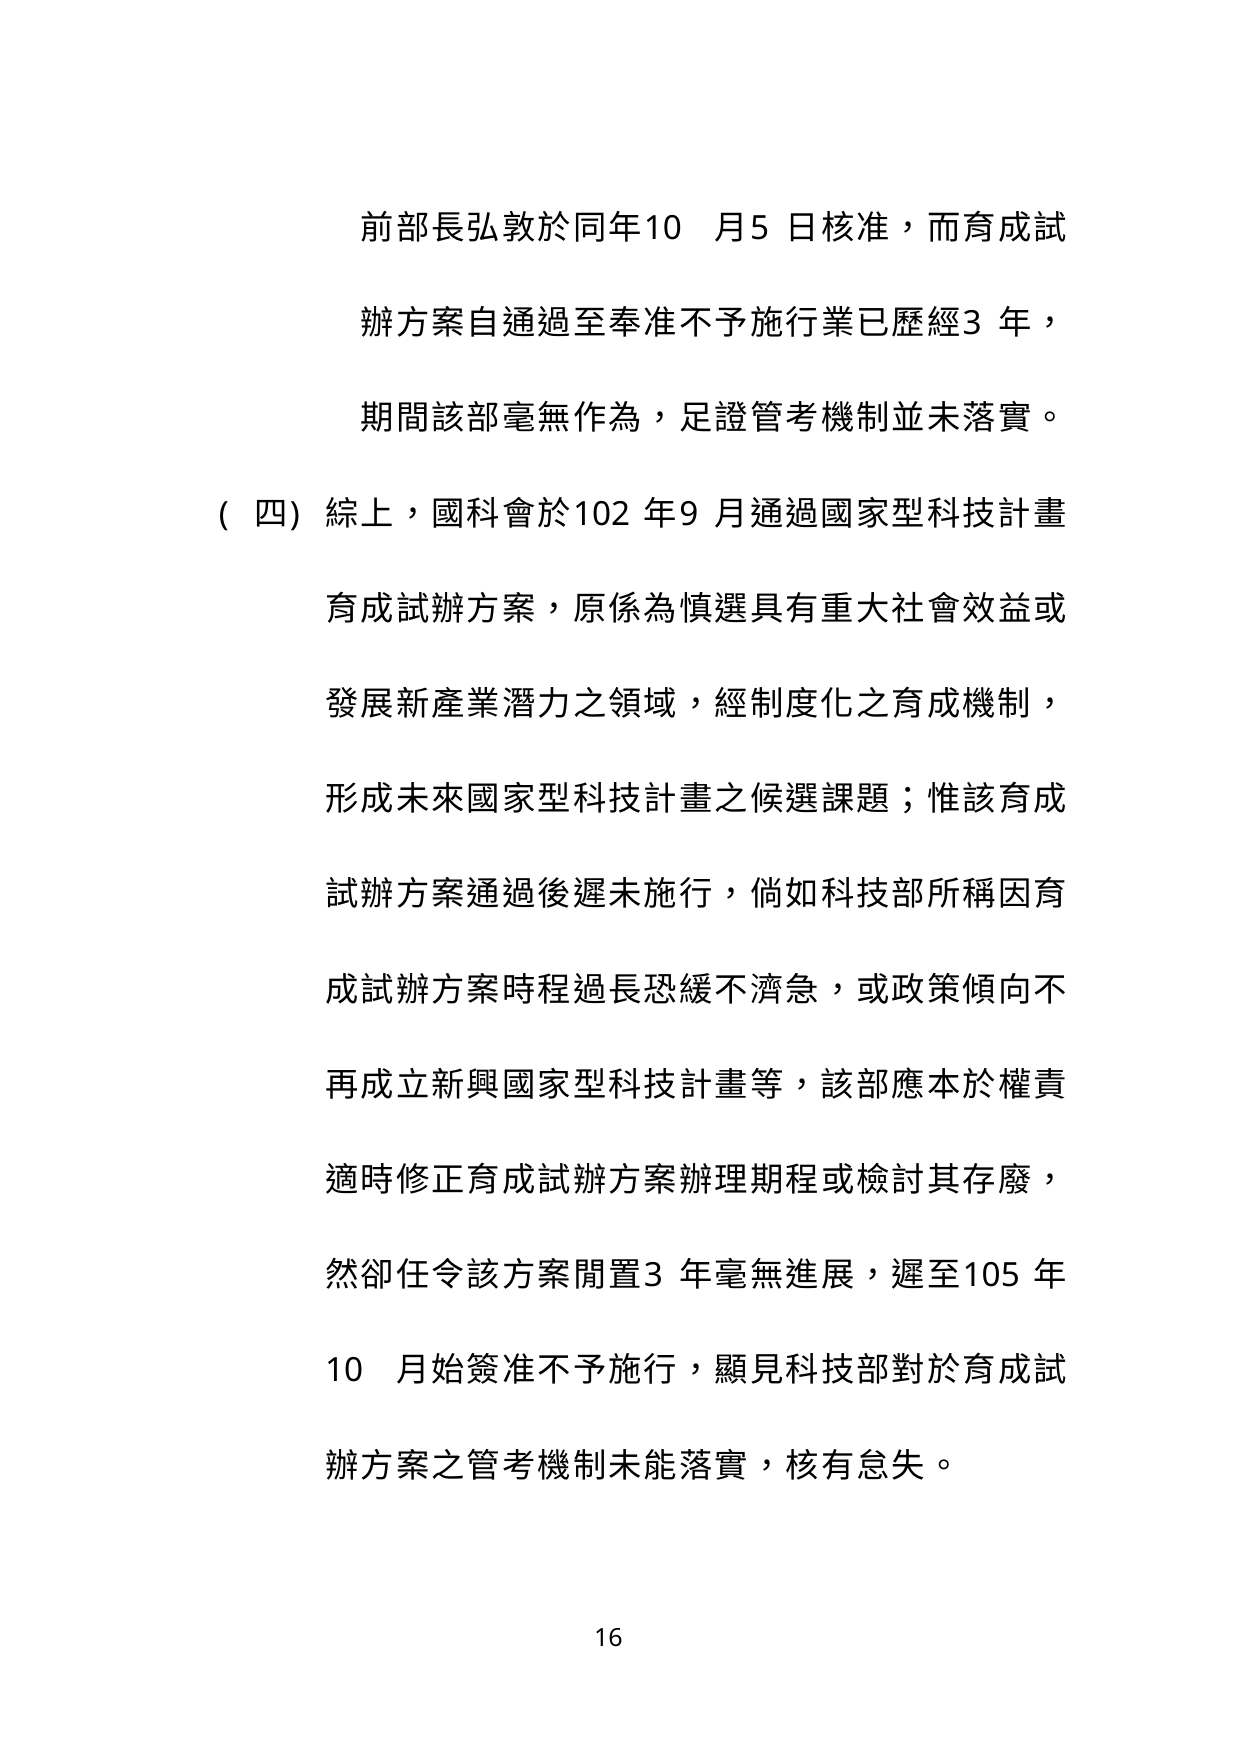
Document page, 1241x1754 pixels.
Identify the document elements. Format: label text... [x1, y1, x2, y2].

subtitle 綜上，國科會於102年9月通過國家型科技計畫育成試辦方案，原係為慎選具有重大社會效益或發展新產業潛力之領域，經制度化之育成機制，形成未來國家型科技計畫之候選課題；惟該育成試辦方案通過後遲未施行，倘如科技部所稱因育成試辦方案時程過長恐緩不濟急，或政策傾向不再成立新興國家型科技計畫等，該部應本於權責適時修正育成試辦方案辦理期程或檢討其存廢，然卻任令該方案閒置3年毫無進展，遲至105年10月始簽准不予施行，顯見科技部對於育成試辦方案之管考機制未能落實，核有怠失。 [219, 463, 1069, 1510]
